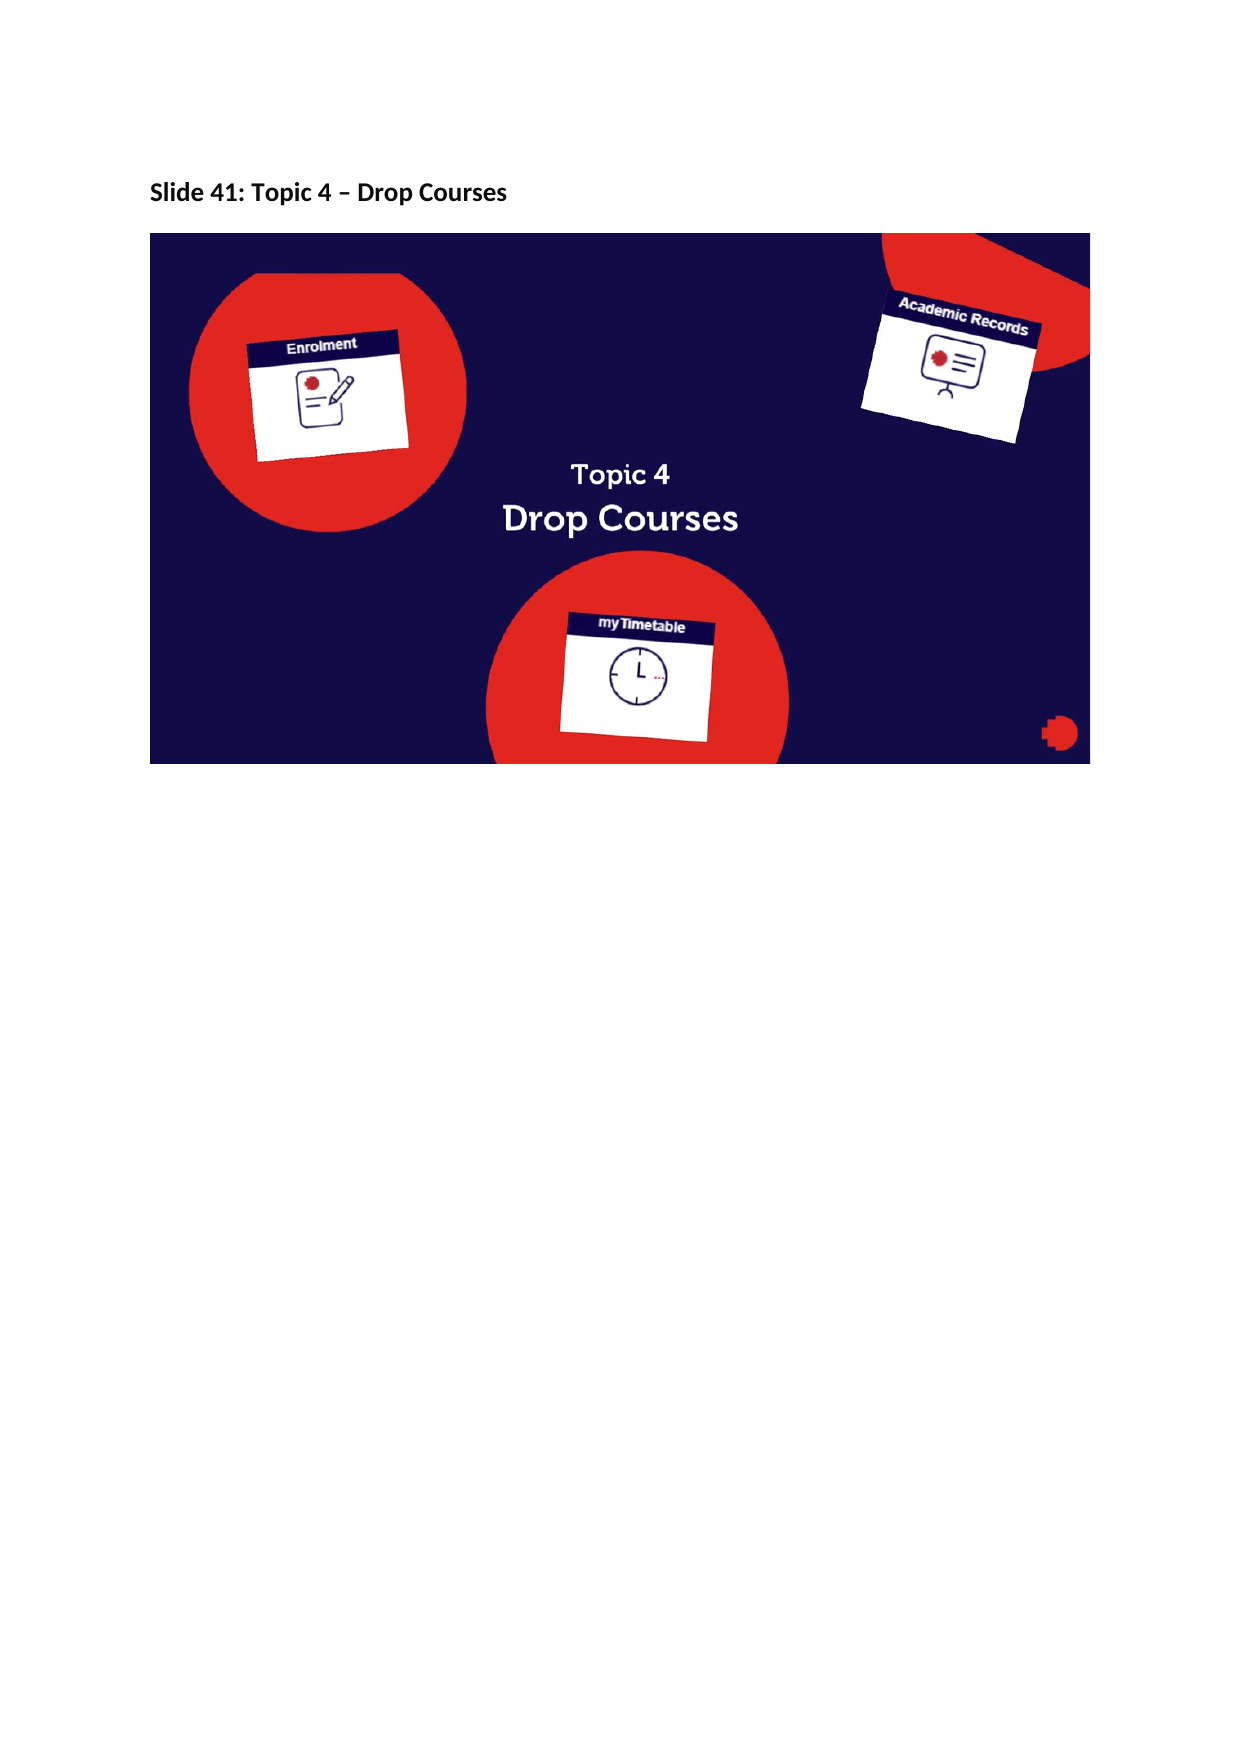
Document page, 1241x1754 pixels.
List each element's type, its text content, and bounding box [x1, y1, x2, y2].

subtitle Slide 41: Topic 4 – Drop Courses [150, 175, 1090, 208]
picture [150, 233, 1091, 764]
